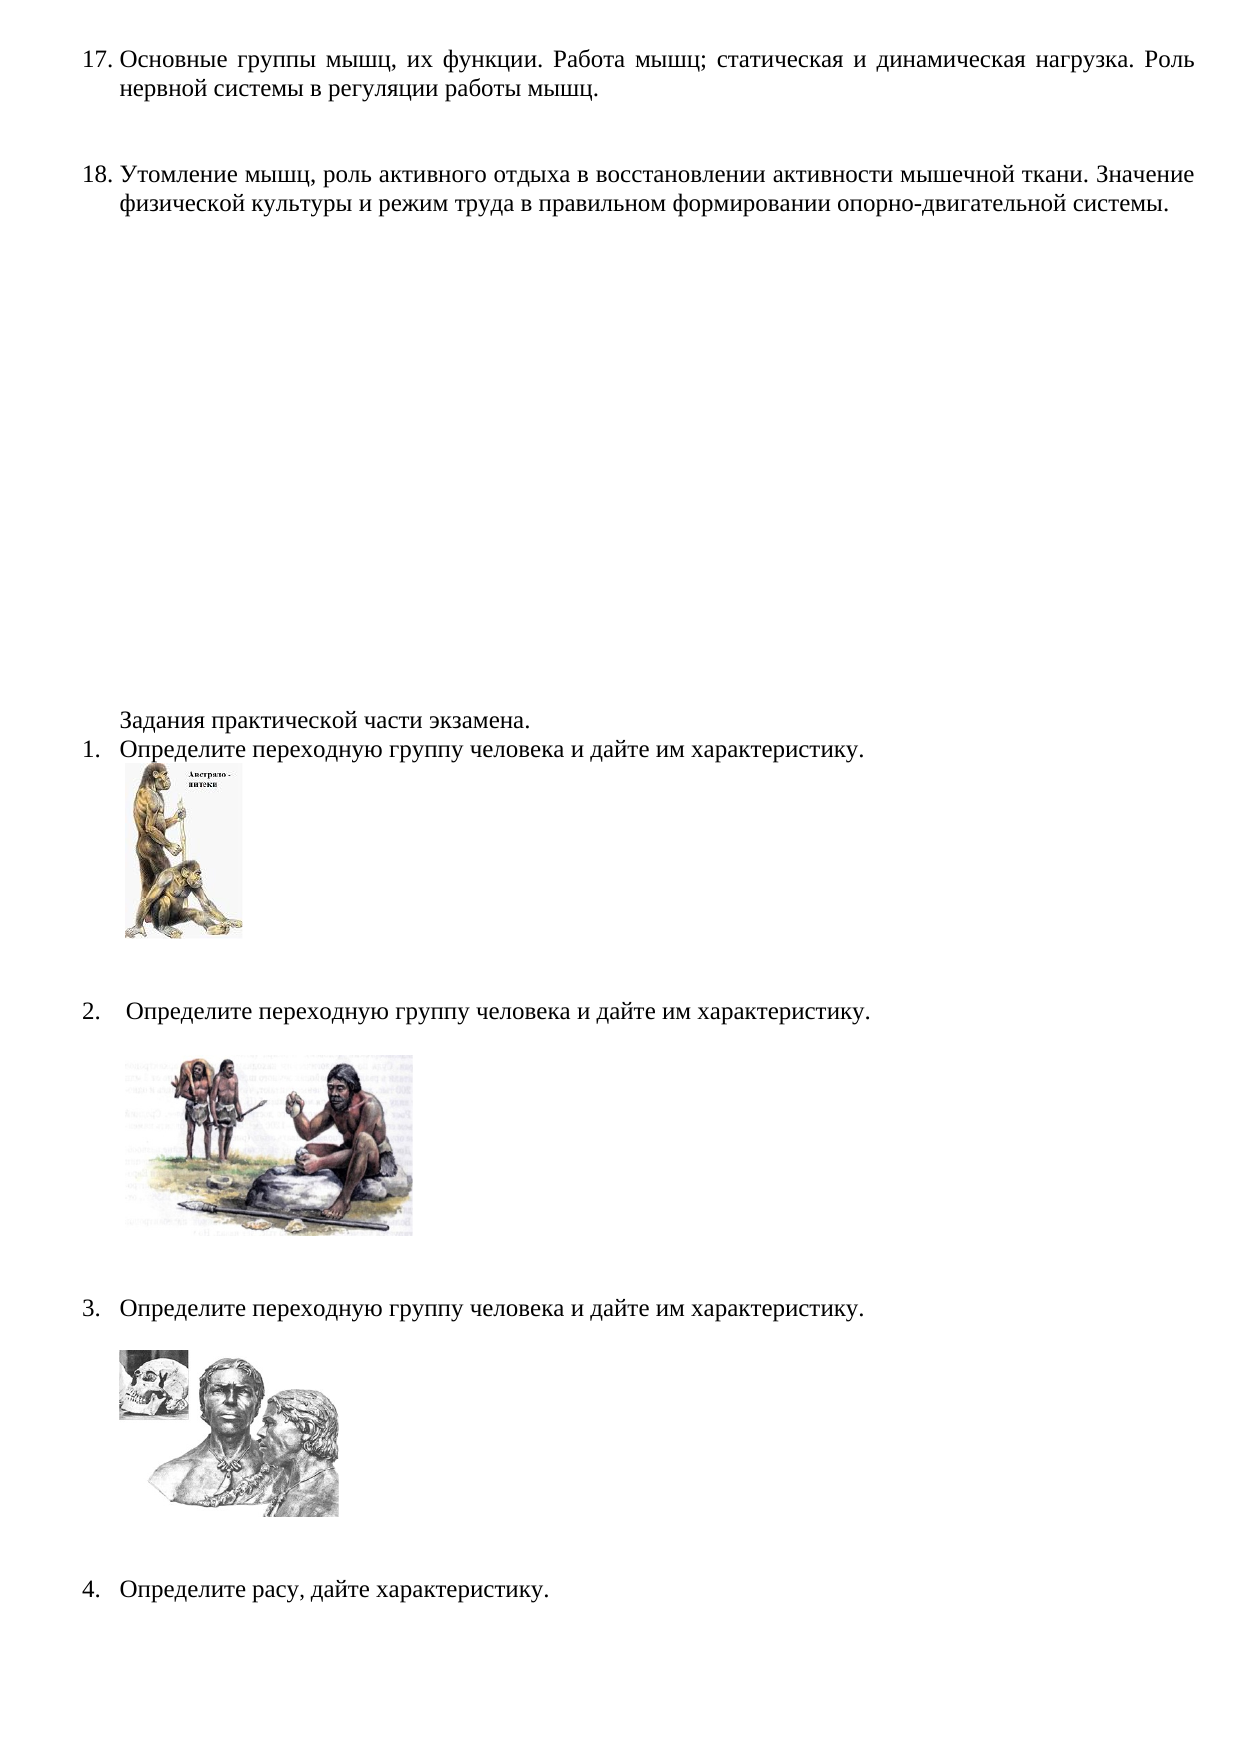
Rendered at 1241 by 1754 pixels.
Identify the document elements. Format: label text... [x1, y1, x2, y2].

list Определите переходную группу человека и дайте им характеристику. [82, 734, 1196, 763]
picture [125, 763, 243, 939]
list Определите расу, дайте характеристику. [82, 1574, 1196, 1603]
list Задания практической части экзамена. [119, 706, 1196, 734]
picture [119, 1350, 339, 1517]
list Утомление мышц, роль активного отдыха в восстановлении активности мышечной ткани. Значение физической культуры и режим труда в правильном формировании опорно-двигательной системы. [82, 159, 1196, 217]
list Определите переходную группу человека и дайте им характеристику. [82, 1293, 1196, 1322]
picture [125, 1055, 413, 1236]
list Основные группы мышц, их функции. Работа мышц; статическая и динамическая нагрузка. Роль нервной системы в регуляции работы мышц. [82, 44, 1196, 102]
list Определите переходную группу человека и дайте им характеристику. [82, 996, 1196, 1025]
